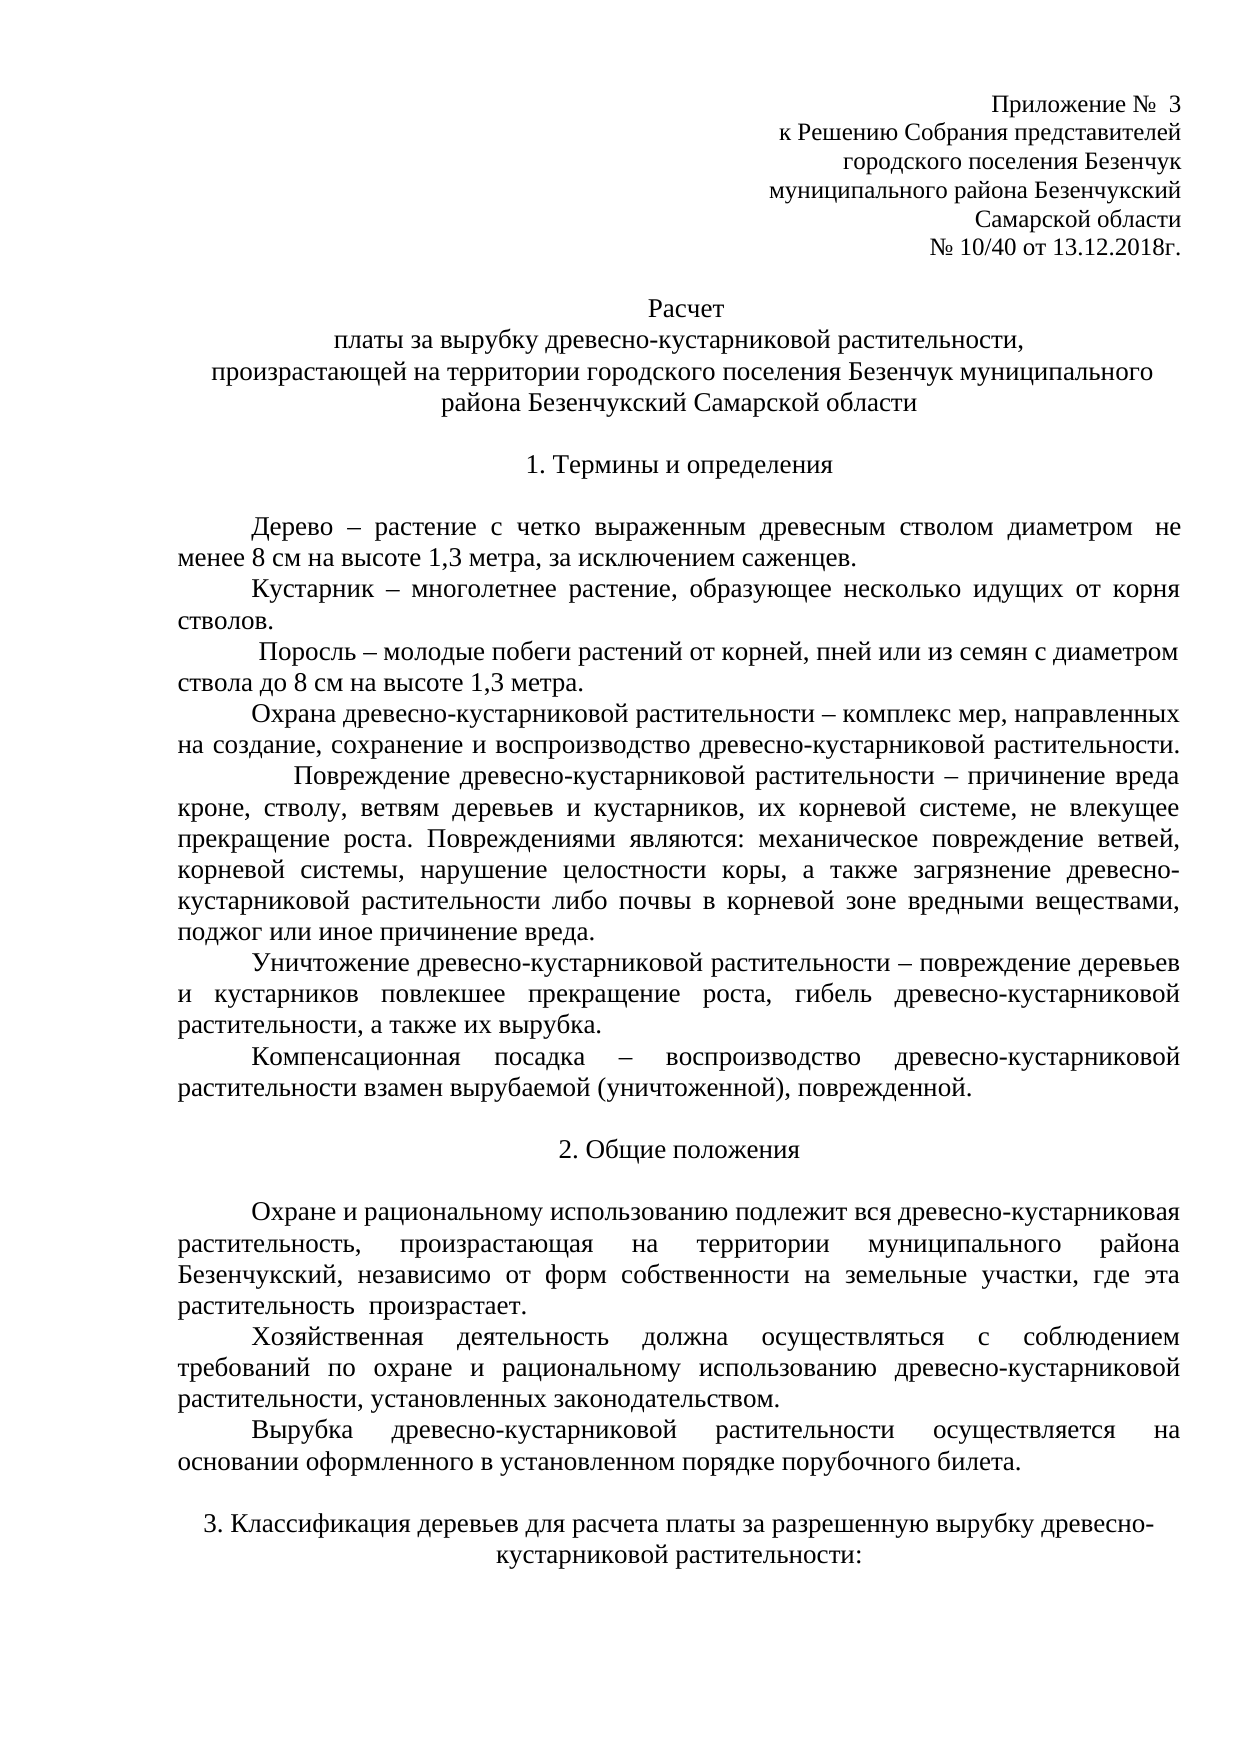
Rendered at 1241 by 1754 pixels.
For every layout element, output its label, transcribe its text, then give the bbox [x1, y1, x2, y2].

text Компенсационная посадка – воспроизводство древесно-кустарниковой растительности взамен вырубаемой (уничтоженной), поврежденной. [177, 1040, 1181, 1102]
text Охрана древесно-кустарниковой растительности – комплекс мер, направленных на создание, сохранение и воспроизводство древесно-кустарниковой растительности. Повреждение древесно-кустарниковой растительности – причинение вреда кроне, стволу, ветвям деревьев и кустарников, их корневой системе, не влекущее прекращение роста. Повреждениями являются: механическое повреждение ветвей, корневой системы, нарушение целостности коры, а также загрязнение древесно-кустарниковой растительности либо почвы в корневой зоне вредными веществами, поджог или иное причинение вреда. [177, 697, 1181, 946]
text Вырубка древесно-кустарниковой растительности осуществляется на основании оформленного в установленном порядке порубочного билета. [177, 1413, 1181, 1476]
text 2. Общие положения [177, 1133, 1181, 1164]
text Дерево – растение с четко выраженным древесным стволом диаметром не менее 8 см на высоте 1,3 метра, за исключением саженцев. [177, 510, 1181, 573]
text Охране и рациональному использованию подлежит вся древесно-кустарниковая растительность, произрастающая на территории муниципального района Безенчукский, независимо от форм собственности на земельные участки, где эта растительность произрастает. [177, 1196, 1181, 1320]
text 3. Классификация деревьев для расчета платы за разрешенную вырубку древесно-кустарниковой растительности: [177, 1476, 1181, 1569]
text № 10/40 от 13.12.2018г. [177, 232, 1181, 261]
text муниципального района Безенчукский [177, 175, 1181, 204]
text Кустарник – многолетнее растение, образующее несколько идущих от корня стволов. Поросль – молодые побеги растений от корней, пней или из семян с диаметром ствола до 8 см на высоте 1,3 метра. [177, 573, 1181, 697]
text городского поселения Безенчук [177, 146, 1181, 175]
text 1. Термины и определения [177, 448, 1181, 479]
text Приложение № 3 [177, 89, 1181, 117]
text Уничтожение древесно-кустарниковой растительности – повреждение деревьев и кустарников повлекшее прекращение роста, гибель древесно-кустарниковой растительности, а также их вырубка. [177, 946, 1181, 1040]
text Расчет платы за вырубку древесно-кустарниковой растительности, произрастающей на территории городского поселения Безенчук муниципального района Безенчукский Самарской области [177, 292, 1181, 417]
text к Решению Собрания представителей [177, 117, 1181, 146]
text Хозяйственная деятельность должна осуществляться с соблюдением требований по охране и рациональному использованию древесно-кустарниковой растительности, установленных законодательством. [177, 1320, 1181, 1413]
text Самарской области [177, 204, 1181, 232]
